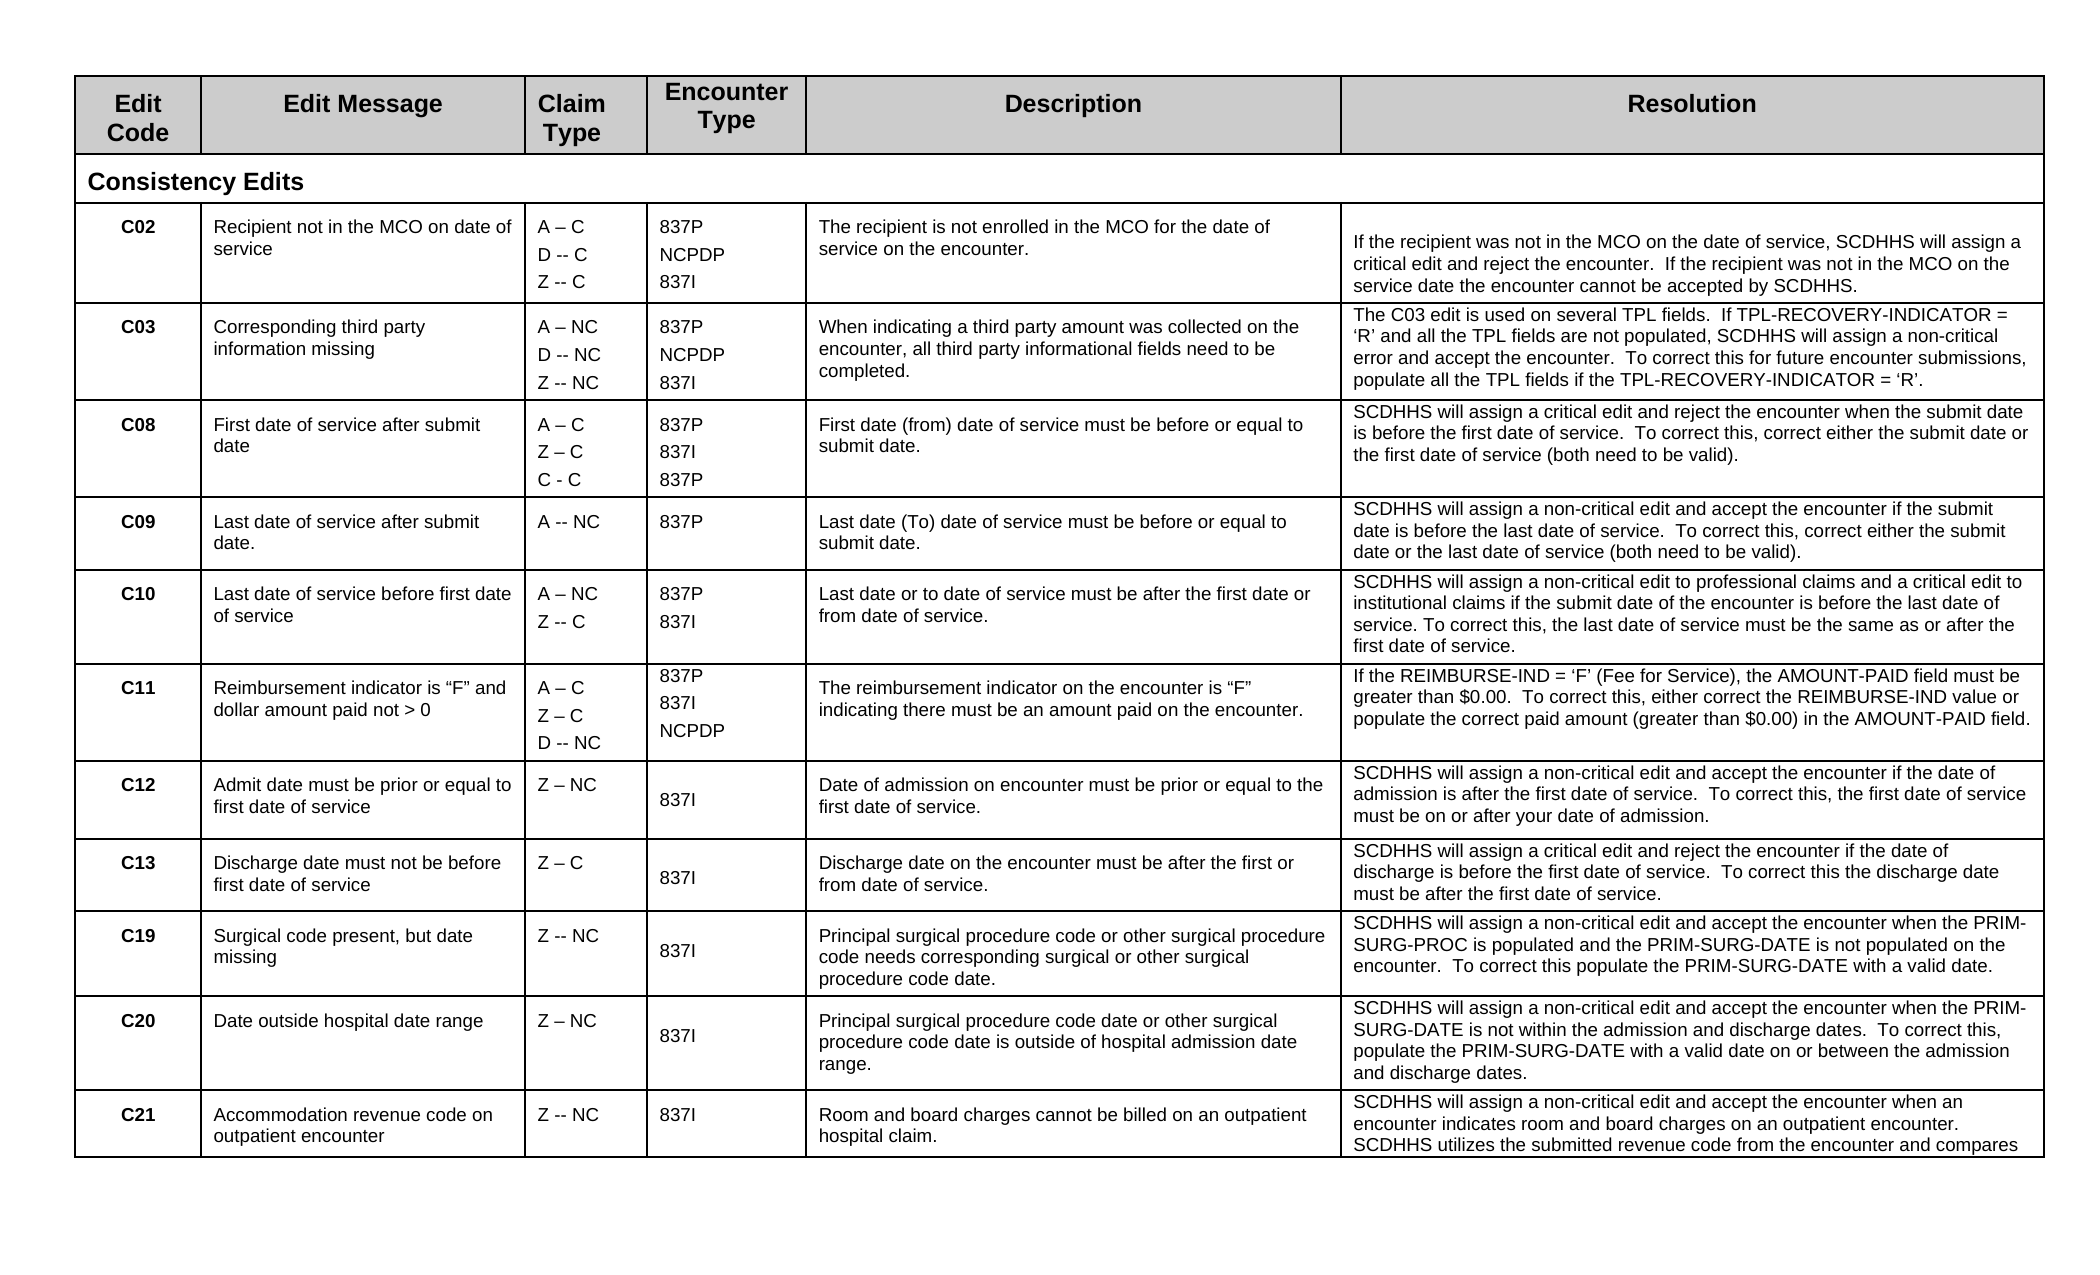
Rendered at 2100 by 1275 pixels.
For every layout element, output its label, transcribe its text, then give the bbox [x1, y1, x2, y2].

table_header Edit Message [202, 77, 524, 153]
table_cell C11 [76, 665, 200, 760]
table_cell Recipient not in the MCO on date of service [202, 204, 524, 302]
table_cell 837P NCPDP 837I [648, 204, 805, 302]
table_cell 837P [648, 498, 805, 569]
table_cell Discharge date on the encounter must be after the first or from date of service. [807, 840, 1340, 910]
table_cell Z -- NC [526, 1091, 646, 1156]
table_cell C21 [76, 1091, 200, 1156]
table_cell C20 [76, 997, 200, 1089]
table_cell SCDHHS will assign a non-critical edit and accept the encounter if the submit date is before the last date of service. To correct this, correct either the submit date or the last date of service (both need to be valid). [1342, 498, 2043, 569]
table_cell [202, 1091, 524, 1156]
table_cell The recipient is not enrolled in the MCO for the date of service on the encounter. [807, 204, 1340, 302]
table_cell A – C D -- C Z -- C [526, 204, 646, 302]
table_cell C08 [76, 401, 200, 496]
table_cell Date of admission on encounter must be prior or equal to the first date of service. [807, 762, 1340, 838]
table_cell A – NC Z -- C [526, 571, 646, 663]
table_cell 837I [648, 762, 805, 838]
table_cell 837I [648, 840, 805, 910]
table_cell SCDHHS will assign a non-critical edit to professional claims and a critical edit to institutional claims if the submit date of the encounter is before the last date of service. To correct this, the last date of service must be the same as or after the first date of service. [1342, 571, 2043, 663]
table_cell Reimbursement indicator is “F” and dollar amount paid not > 0 [202, 665, 524, 760]
table_cell SCDHHS will assign a non-critical edit and accept the encounter when the PRIM-SURG-DATE is not within the admission and discharge dates. To correct this, populate the PRIM-SURG-DATE with a valid date on or between the admission and discharge dates. [1342, 997, 2043, 1089]
table_header Edit Code [76, 77, 200, 153]
table_cell 837P NCPDP 837I [648, 304, 805, 399]
table_cell Last date of service after submit date. [202, 498, 524, 569]
table_cell SCDHHS will assign a non-critical edit and accept the encounter when the PRIM-SURG-PROC is populated and the PRIM-SURG-DATE is not populated on the encounter. To correct this populate the PRIM-SURG-DATE with a valid date. [1342, 912, 2043, 995]
table_cell SCDHHS will assign a non-critical edit and accept the encounter if the date of admission is after the first date of service. To correct this, the first date of service must be on or after your date of admission. [1342, 762, 2043, 838]
table_cell 837P 837I NCPDP [648, 665, 805, 760]
table_cell C19 [76, 912, 200, 995]
table_cell Discharge date must not be before first date of service [202, 840, 524, 910]
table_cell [807, 1091, 1340, 1156]
table_header Description [807, 77, 1340, 153]
table_cell Last date (To) date of service must be before or equal to submit date. [807, 498, 1340, 569]
table_cell Z – NC [526, 997, 646, 1089]
table_cell 837I [648, 997, 805, 1089]
table_header Resolution [1342, 77, 2043, 153]
table_cell C03 [76, 304, 200, 399]
table_cell Z – C [526, 840, 646, 910]
table_cell Principal surgical procedure code or other surgical procedure code needs corresponding surgical or other surgical procedure code date. [807, 912, 1340, 995]
table_cell 837I [648, 1091, 805, 1156]
table_header Encounter Type [648, 77, 805, 153]
table_cell C12 [76, 762, 200, 838]
table_cell Last date of service before first date of service [202, 571, 524, 663]
table_cell Z -- NC [526, 912, 646, 995]
table_cell A – C Z – C D -- NC [526, 665, 646, 760]
table_cell Z – NC [526, 762, 646, 838]
table_cell Date outside hospital date range [202, 997, 524, 1089]
table_cell C09 [76, 498, 200, 569]
table_cell First date of service after submit date [202, 401, 524, 496]
table_cell 837I [648, 912, 805, 995]
table_cell C02 [76, 204, 200, 302]
table_cell SCDHHS will assign a critical edit and reject the encounter when the submit date is before the first date of service. To correct this, correct either the submit date or the first date of service (both need to be valid). [1342, 401, 2043, 496]
table_cell Corresponding third party information missing [202, 304, 524, 399]
table_cell A – NC D -- NC Z -- NC [526, 304, 646, 399]
table_cell C13 [76, 840, 200, 910]
table_cell Admit date must be prior or equal to first date of service [202, 762, 524, 838]
table_cell A -- NC [526, 498, 646, 569]
table_cell If the recipient was not in the MCO on the date of service, SCDHHS will assign a critical edit and reject the encounter. If the recipient was not in the MCO on the service date the encounter cannot be accepted by SCDHHS. [1342, 204, 2043, 302]
table_cell The reimbursement indicator on the encounter is “F” indicating there must be an amount paid on the encounter. [807, 665, 1340, 760]
table_cell First date (from) date of service must be before or equal to submit date. [807, 401, 1340, 496]
table_cell Principal surgical procedure code date or other surgical procedure code date is outside of hospital admission date range. [807, 997, 1340, 1089]
table_cell If the REIMBURSE-IND = ‘F’ (Fee for Service), the AMOUNT-PAID field must be greater than $0.00. To correct this, either correct the REIMBURSE-IND value or populate the correct paid amount (greater than $0.00) in the AMOUNT-PAID field. [1342, 665, 2043, 760]
table_header Claim Type [526, 77, 646, 153]
table_cell Last date or to date of service must be after the first date or from date of service. [807, 571, 1340, 663]
table_cell The C03 edit is used on several TPL fields. If TPL-RECOVERY-INDICATOR = ‘R’ and all the TPL fields are not populated, SCDHHS will assign a non-critical error and accept the encounter. To correct this for future encounter submissions, populate all the TPL fields if the TPL-RECOVERY-INDICATOR = ‘R’. [1342, 304, 2043, 399]
table_cell A – C Z – C C - C [526, 401, 646, 496]
table_cell Consistency Edits [76, 155, 2043, 202]
table_cell When indicating a third party amount was collected on the encounter, all third party informational fields need to be completed. [807, 304, 1340, 399]
table_cell SCDHHS will assign a critical edit and reject the encounter if the date of discharge is before the first date of service. To correct this the discharge date must be after the first date of service. [1342, 840, 2043, 910]
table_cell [1342, 1091, 2043, 1156]
table_cell Surgical code present, but date missing [202, 912, 524, 995]
table_cell C10 [76, 571, 200, 663]
table_cell 837P 837I [648, 571, 805, 663]
table_cell 837P 837I 837P [648, 401, 805, 496]
